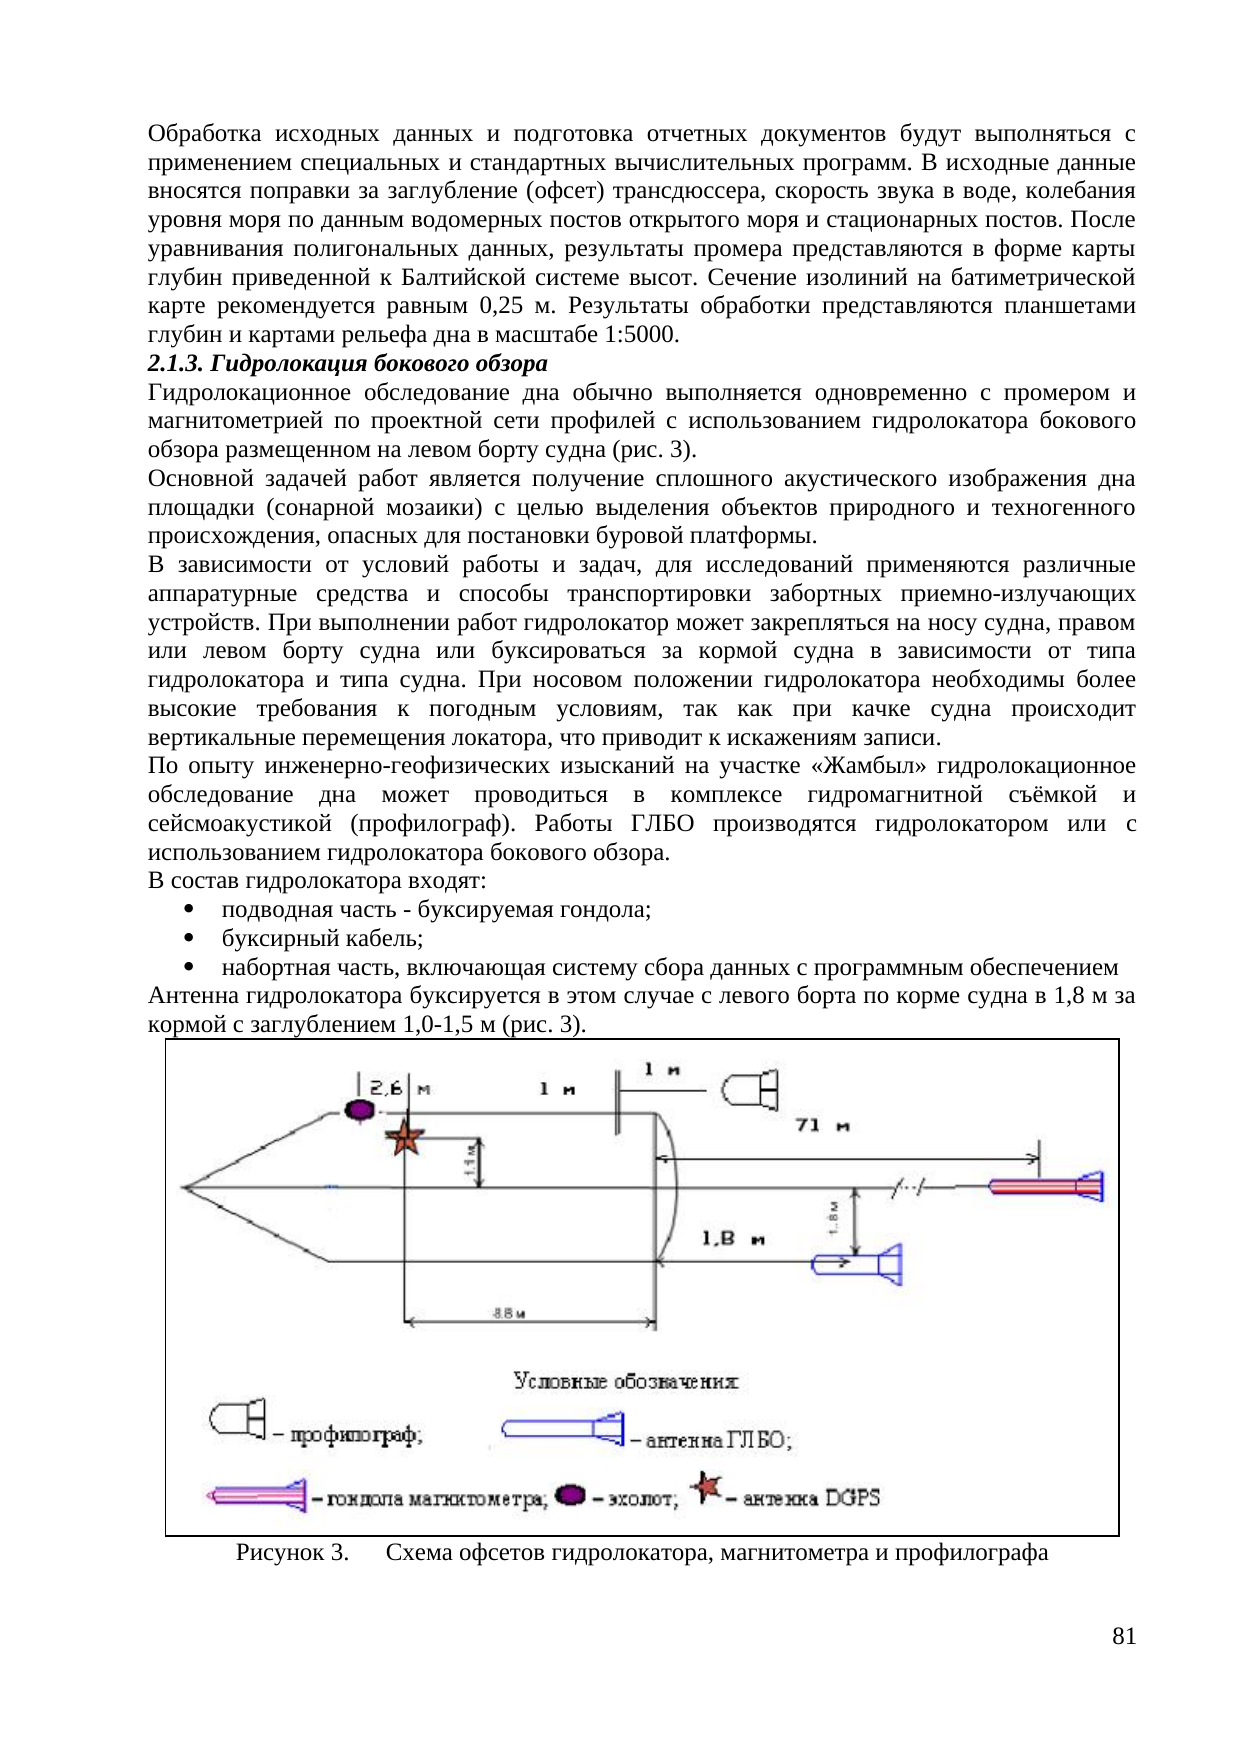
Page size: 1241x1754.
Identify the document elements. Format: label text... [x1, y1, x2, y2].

list набортная часть, включающая систему сбора данных с программным обеспечением [184, 952, 1137, 981]
text Антенна гидролокатора буксируется в этом случае с левого борта по корме судна в за кормой с заглублением 1,0-1,5 м (рис. 3). [148, 981, 1137, 1038]
text В состав гидролокатора входят: [148, 866, 1137, 894]
text Гидролокационное обследование дна обычно выполняется одновременно с промером и магнитометрией по проектной сети профилей с использованием гидролокатора бокового обзора размещенном на левом борту судна (рис. 3). [148, 377, 1137, 463]
text В зависимости от условий работы и задач, для исследований применяются различные аппаратурные средства и способы транспортировки забортных приемно-излучающих устройств. При выполнении работ гидролокатор может закрепляться на носу судна, правом или левом борту судна или буксироваться за кормой судна в зависимости от типа гидролокатора и типа судна. При носовом положении гидролокатора необходимы более высокие требования к погодным условиям, так как при качке судна происходит вертикальные перемещения локатора, что приводит к искажениям записи. [148, 549, 1137, 751]
picture [166, 1040, 1118, 1535]
text Рисунок 3. Схема офсетов гидролокатора, магнитометра и профилографа [148, 1537, 1137, 1565]
text Основной задачей работ является получение сплошного акустического изображения дна площадки (сонарной мозаики) с целью выделения объектов природного и техногенного происхождения, опасных для постановки буровой платформы. [148, 463, 1137, 549]
list буксирный кабель; [184, 923, 1137, 952]
text Обработка исходных данных и подготовка отчетных документов будут выполняться с применением специальных и стандартных вычислительных программ. В исходные данные вносятся поправки за заглубление (офсет) трансдюссера, скорость звука в воде, колебания уровня моря по данным водомерных постов открытого моря и стационарных постов. После уравнивания полигональных данных, результаты промера представляются в форме карты глубин приведенной к Балтийской системе высот. Сечение изолиний на батиметрической карте рекомендуется равным 0,25 м. Результаты обработки представляются планшетами глубин и картами рельефа дна в масштабе 1:5000. [148, 118, 1137, 348]
text 2.1.3. Гидролокация бокового обзора [148, 348, 1137, 377]
text По опыту инженерно-геофизических изысканий на участке «Жамбыл» гидролокационное обследование дна может проводиться в комплексе гидромагнитной съёмкой и сейсмоакустикой (профилограф). Работы ГЛБО производятся гидролокатором или с использованием гидролокатора бокового обзора. [148, 751, 1137, 866]
list подводная часть - буксируемая гондола; [184, 894, 1137, 923]
